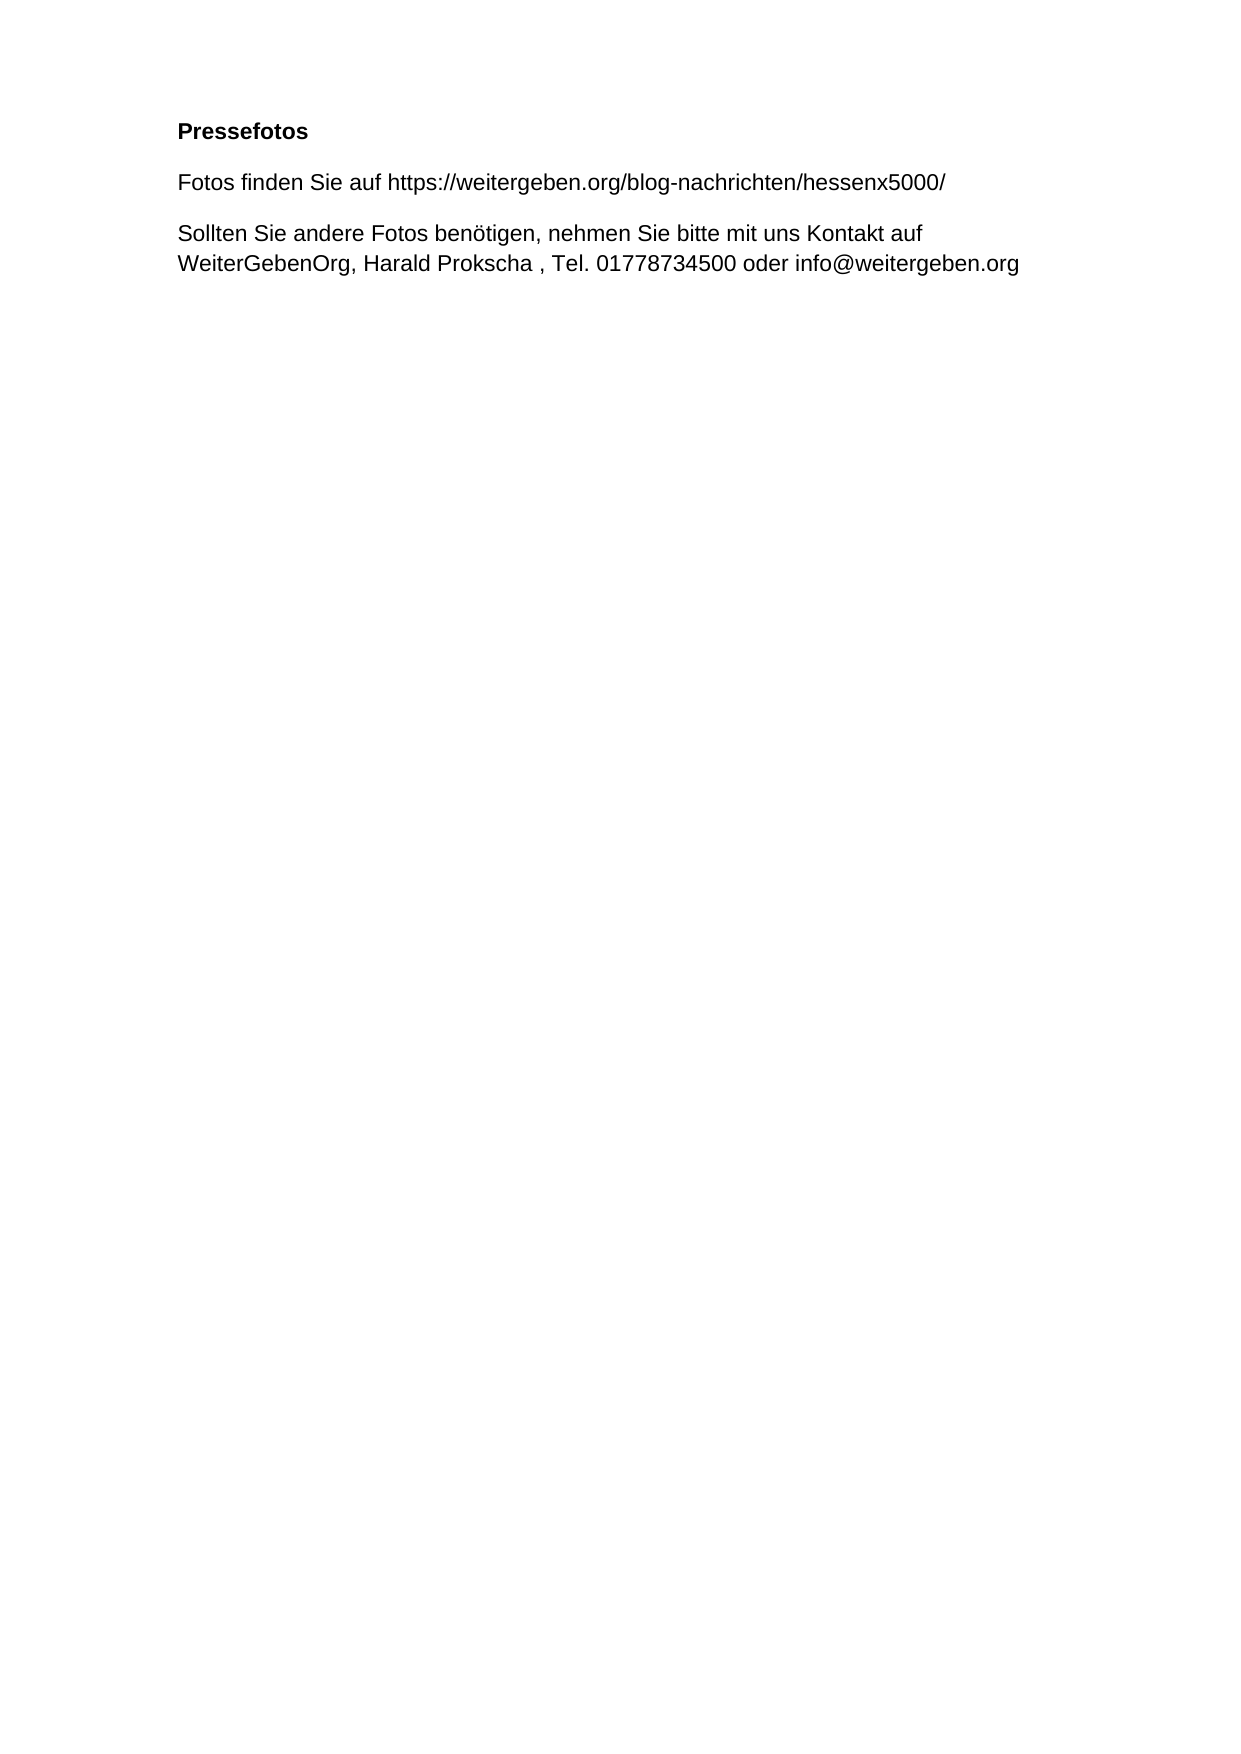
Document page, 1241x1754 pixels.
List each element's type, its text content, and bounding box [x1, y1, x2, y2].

text Sollten Sie andere Fotos benötigen, nehmen Sie bitte mit uns Kontakt auf WeiterGebenOrg, Harald Prokscha , Tel. 01778734500 oder info@weitergeben.org [177, 220, 1152, 277]
text Fotos finden Sie auf https://weitergeben.org/blog-nachrichten/hessenx5000/ [177, 169, 1152, 196]
text Pressefotos [177, 118, 1152, 144]
